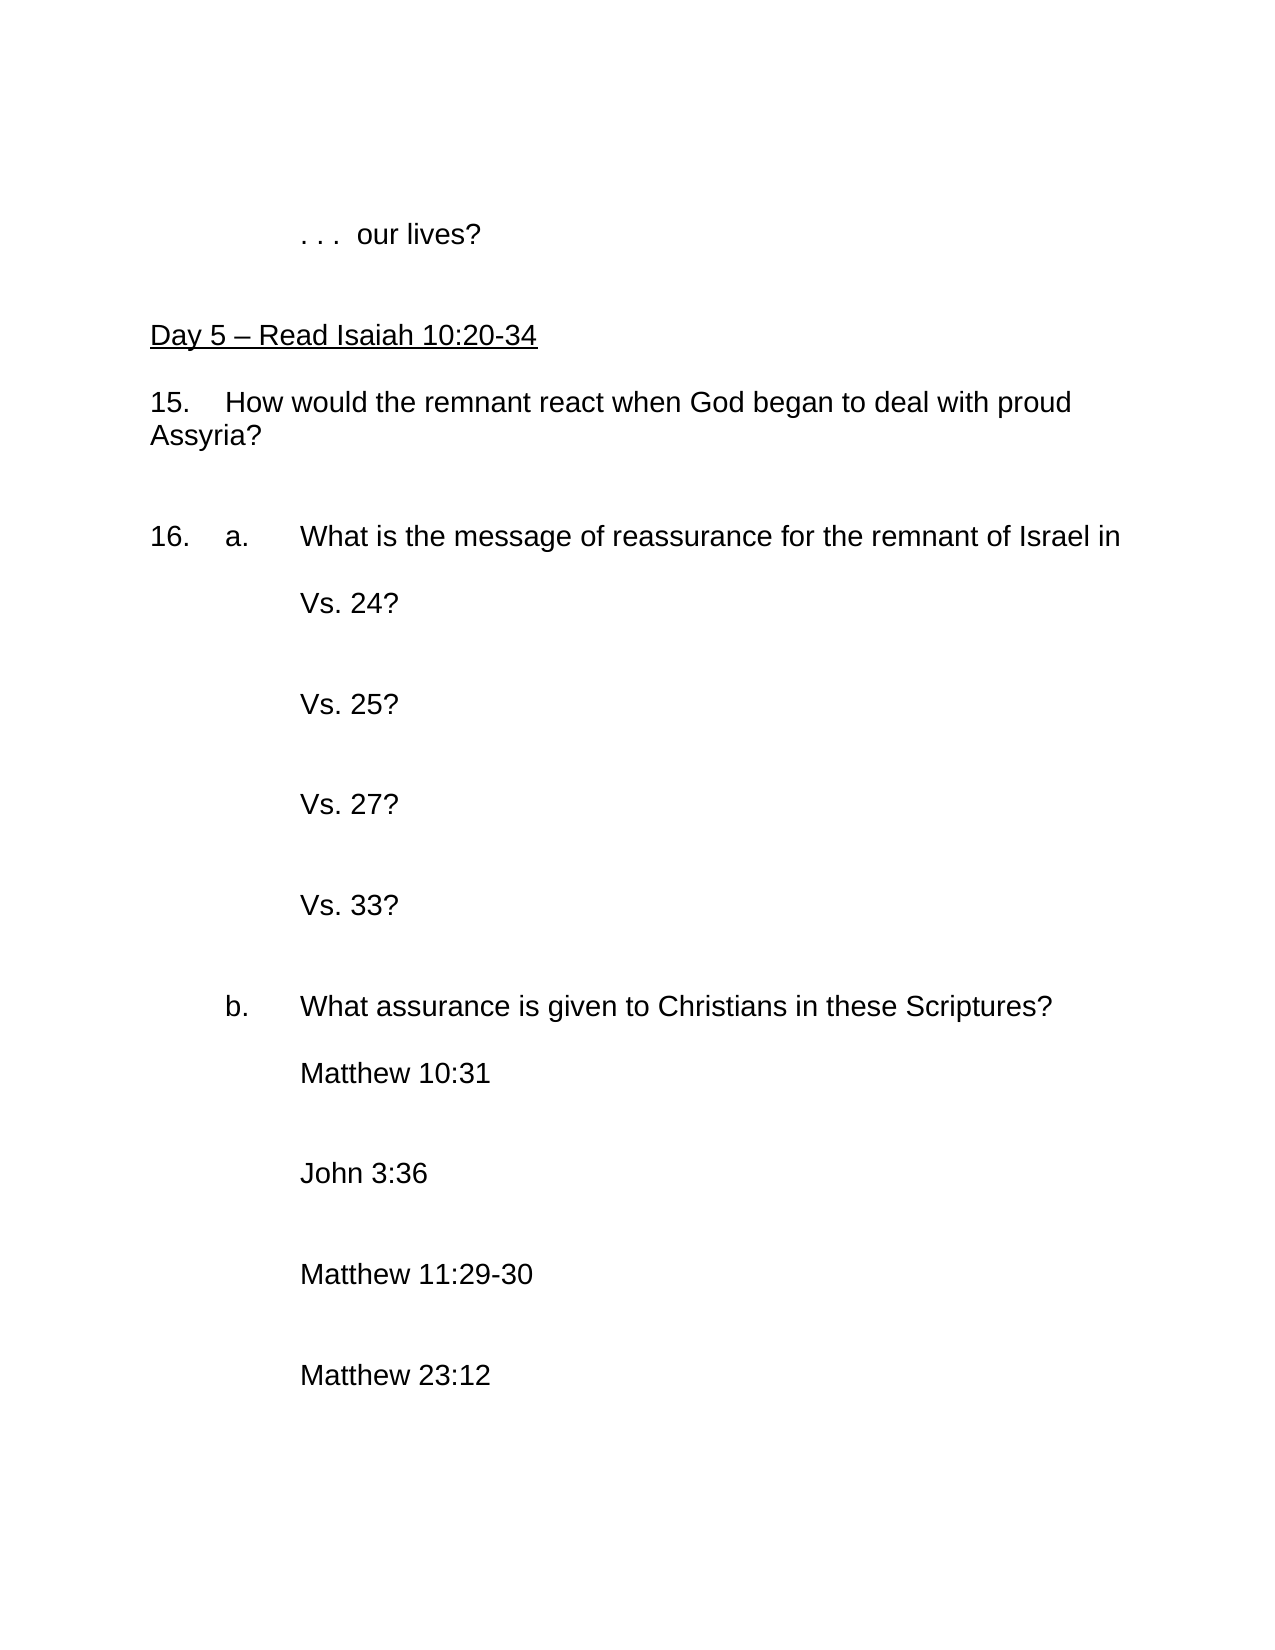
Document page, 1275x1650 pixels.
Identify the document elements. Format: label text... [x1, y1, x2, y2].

text Matthew 11:29-30 [150, 1257, 1125, 1290]
text . . . our lives? [150, 217, 1125, 251]
text Day 5 – Read Isaiah 10:20-34 [150, 318, 1125, 351]
text John 3:36 [150, 1156, 1125, 1190]
text Vs. 27? [150, 787, 1125, 821]
text Matthew 10:31 [150, 1056, 1125, 1089]
text Vs. 33? [150, 888, 1125, 921]
text 16. a. What is the message of reassurance for the remnant of Israel in [150, 519, 1125, 552]
text Matthew 23:12 [150, 1357, 1125, 1391]
text Vs. 24? [150, 586, 1125, 619]
text b. What assurance is given to Christians in these Scriptures? [150, 988, 1125, 1022]
text Vs. 25? [150, 687, 1125, 720]
text 15. How would the remnant react when God began to deal with proud Assyria? [150, 385, 1125, 452]
